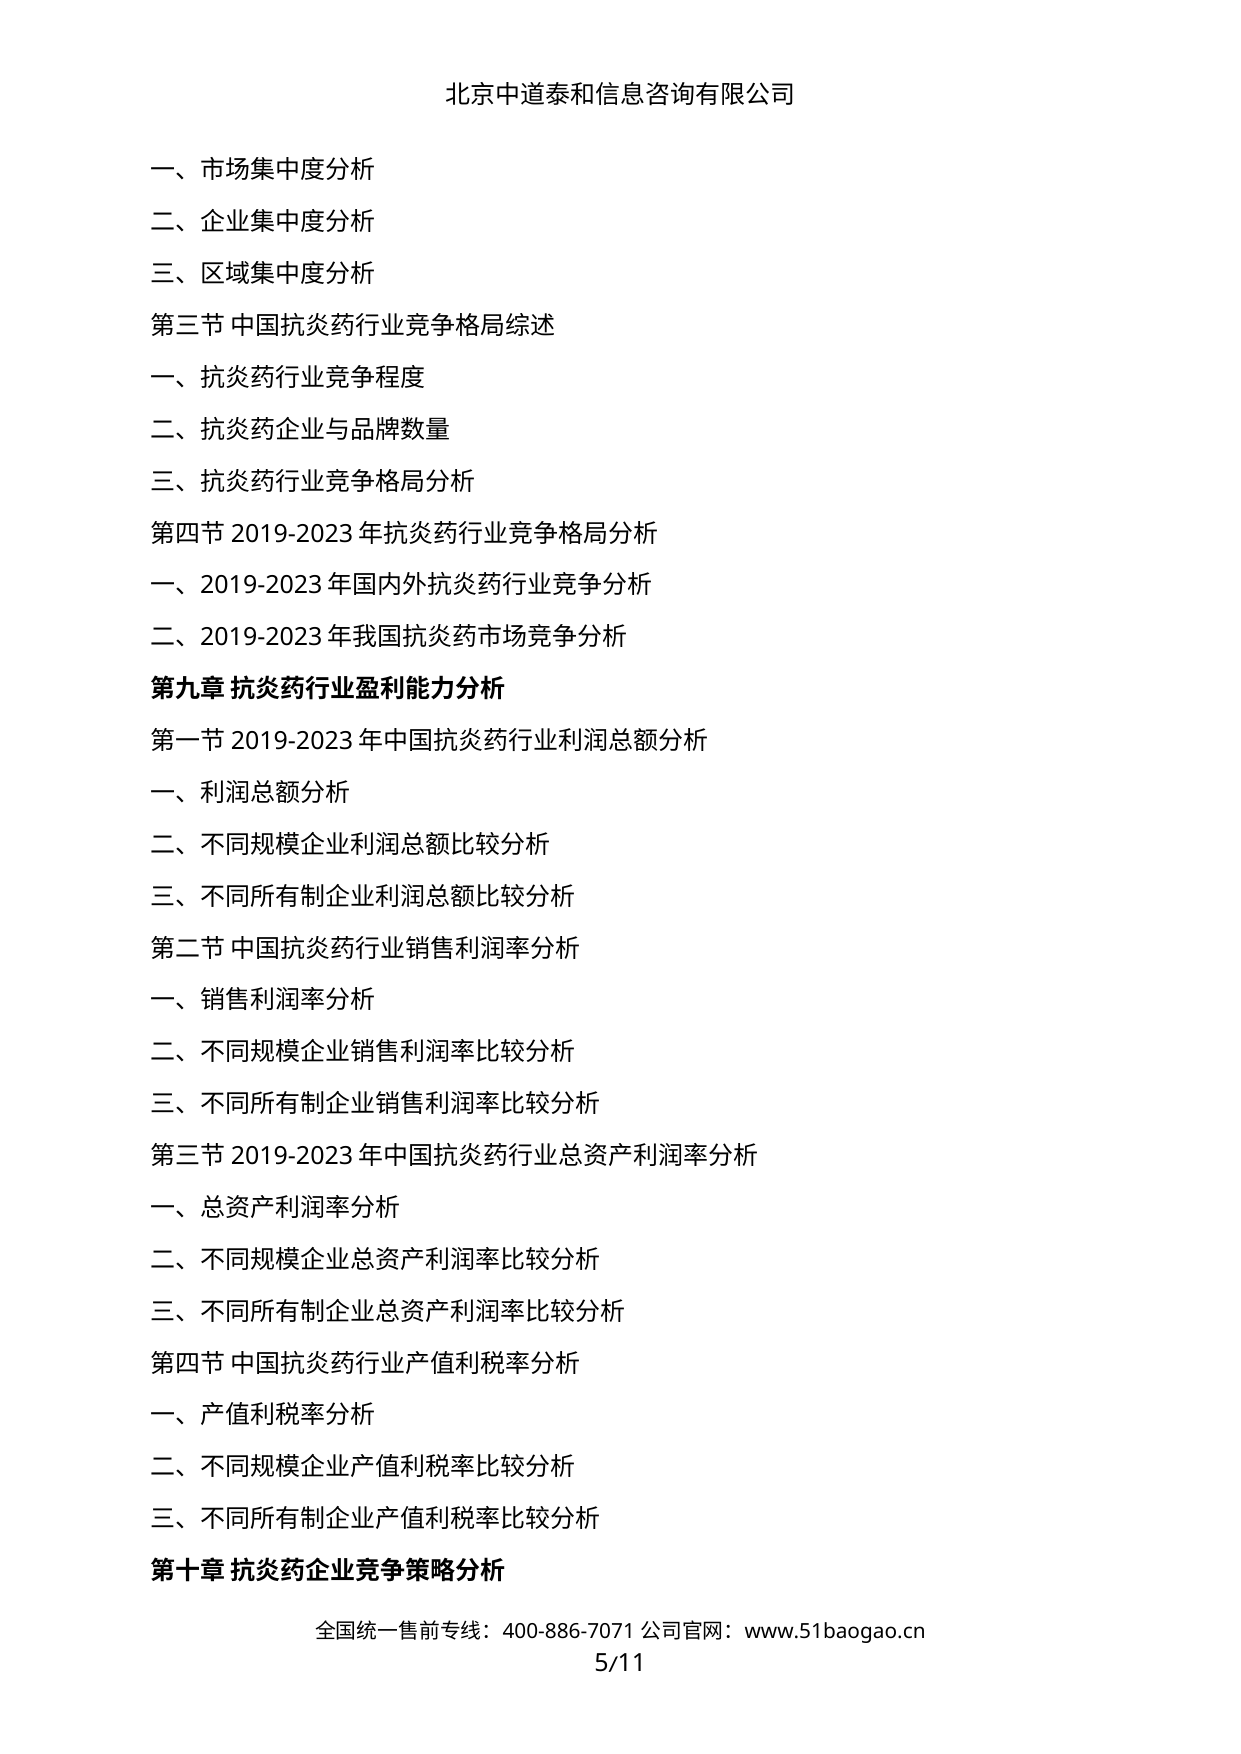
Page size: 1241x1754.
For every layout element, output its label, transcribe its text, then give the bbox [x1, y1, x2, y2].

text 第三节 2019-2023年中国抗炎药行业总资产利润率分析 [150, 1136, 1090, 1172]
text 一、抗炎药行业竞争程度 [150, 357, 1090, 394]
text 一、总资产利润率分析 [150, 1187, 1090, 1224]
text 三、不同所有制企业总资产利润率比较分析 [150, 1291, 1090, 1327]
text 第三节 中国抗炎药行业竞争格局综述 [150, 306, 1090, 342]
text 三、不同所有制企业销售利润率比较分析 [150, 1084, 1090, 1120]
text 一、利润总额分析 [150, 772, 1090, 809]
text 三、抗炎药行业竞争格局分析 [150, 461, 1090, 497]
text 一、市场集中度分析 [150, 150, 1090, 186]
text 二、不同规模企业销售利润率比较分析 [150, 1032, 1090, 1068]
text 第四节 2019-2023年抗炎药行业竞争格局分析 [150, 513, 1090, 549]
text 第四节 中国抗炎药行业产值利税率分析 [150, 1343, 1090, 1379]
text 二、不同规模企业总资产利润率比较分析 [150, 1239, 1090, 1276]
text 三、区域集中度分析 [150, 254, 1090, 290]
text 二、企业集中度分析 [150, 202, 1090, 238]
text 一、销售利润率分析 [150, 980, 1090, 1016]
text 一、2019-2023年国内外抗炎药行业竞争分析 [150, 565, 1090, 601]
text 第二节 中国抗炎药行业销售利润率分析 [150, 928, 1090, 964]
text 二、不同规模企业利润总额比较分析 [150, 824, 1090, 861]
text 二、不同规模企业产值利税率比较分析 [150, 1447, 1090, 1483]
text 第一节 2019-2023年中国抗炎药行业利润总额分析 [150, 721, 1090, 757]
text 第九章 抗炎药行业盈利能力分析 [150, 669, 1090, 705]
text 二、2019-2023年我国抗炎药市场竞争分析 [150, 617, 1090, 653]
text 三、不同所有制企业产值利税率比较分析 [150, 1499, 1090, 1535]
text 第十章 抗炎药企业竞争策略分析 [150, 1551, 1090, 1587]
text 二、抗炎药企业与品牌数量 [150, 409, 1090, 446]
text 一、产值利税率分析 [150, 1395, 1090, 1431]
text 三、不同所有制企业利润总额比较分析 [150, 876, 1090, 912]
